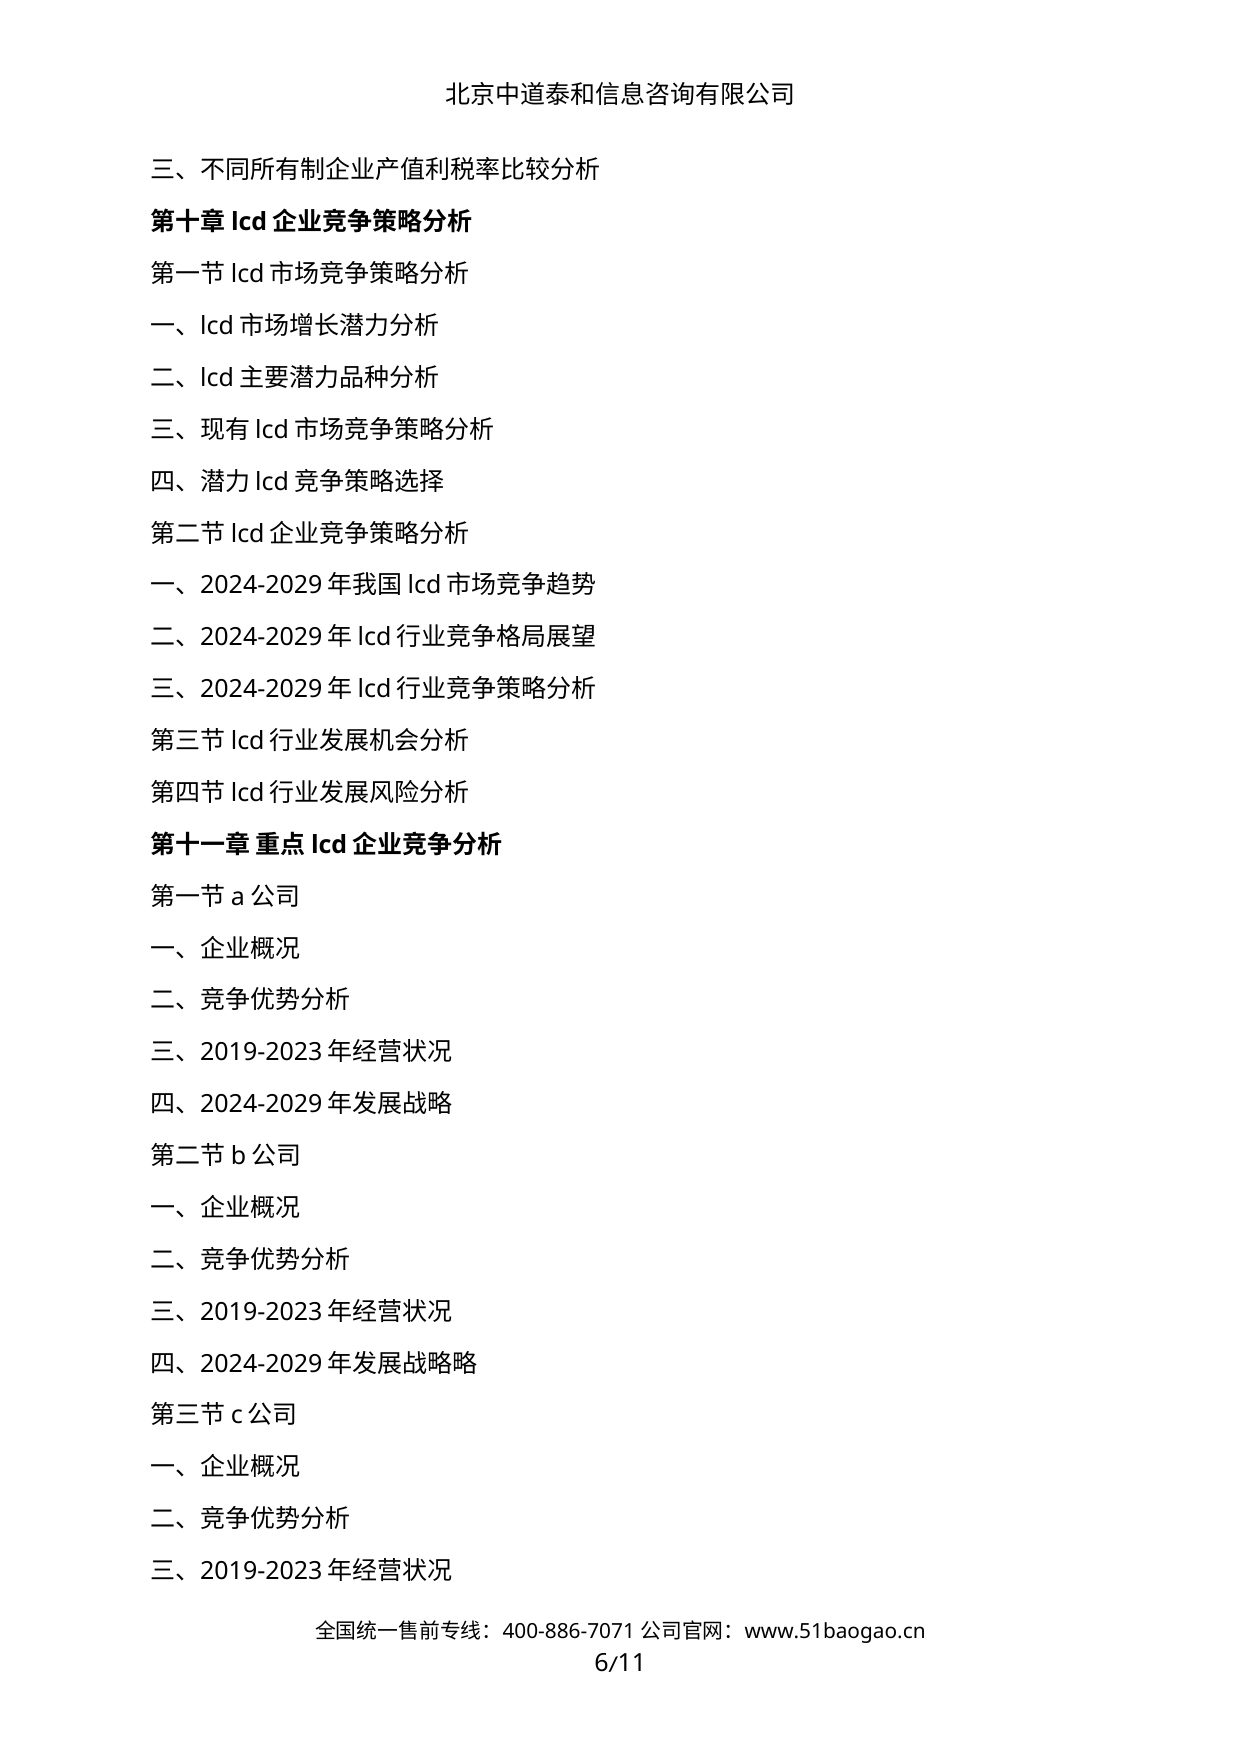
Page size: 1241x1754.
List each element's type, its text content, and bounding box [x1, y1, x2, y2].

text 二、竞争优势分析 [150, 1499, 1090, 1535]
text 三、2024-2029年lcd行业竞争策略分析 [150, 669, 1090, 705]
text 一、lcd市场增长潜力分析 [150, 306, 1090, 342]
text 三、现有lcd市场竞争策略分析 [150, 409, 1090, 446]
text 三、2019-2023年经营状况 [150, 1551, 1090, 1587]
text 四、潜力lcd竞争策略选择 [150, 461, 1090, 497]
text 二、2024-2029年lcd行业竞争格局展望 [150, 617, 1090, 653]
text 一、企业概况 [150, 1187, 1090, 1224]
text 第三节 lcd行业发展机会分析 [150, 721, 1090, 757]
text 一、企业概况 [150, 1447, 1090, 1483]
text 三、2019-2023年经营状况 [150, 1032, 1090, 1068]
text 第三节 c公司 [150, 1395, 1090, 1431]
text 二、lcd主要潜力品种分析 [150, 357, 1090, 394]
text 第一节 lcd市场竞争策略分析 [150, 254, 1090, 290]
text 二、竞争优势分析 [150, 980, 1090, 1016]
text 第十章 lcd企业竞争策略分析 [150, 202, 1090, 238]
text 一、2024-2029年我国lcd市场竞争趋势 [150, 565, 1090, 601]
text 四、2024-2029年发展战略 [150, 1084, 1090, 1120]
text 一、企业概况 [150, 928, 1090, 964]
text 第四节 lcd行业发展风险分析 [150, 772, 1090, 809]
text 三、不同所有制企业产值利税率比较分析 [150, 150, 1090, 186]
text 第二节 b公司 [150, 1136, 1090, 1172]
text 二、竞争优势分析 [150, 1239, 1090, 1276]
text 三、2019-2023年经营状况 [150, 1291, 1090, 1327]
text 第一节 a公司 [150, 876, 1090, 912]
text 第二节 lcd企业竞争策略分析 [150, 513, 1090, 549]
text 四、2024-2029年发展战略略 [150, 1343, 1090, 1379]
text 第十一章 重点lcd企业竞争分析 [150, 824, 1090, 861]
